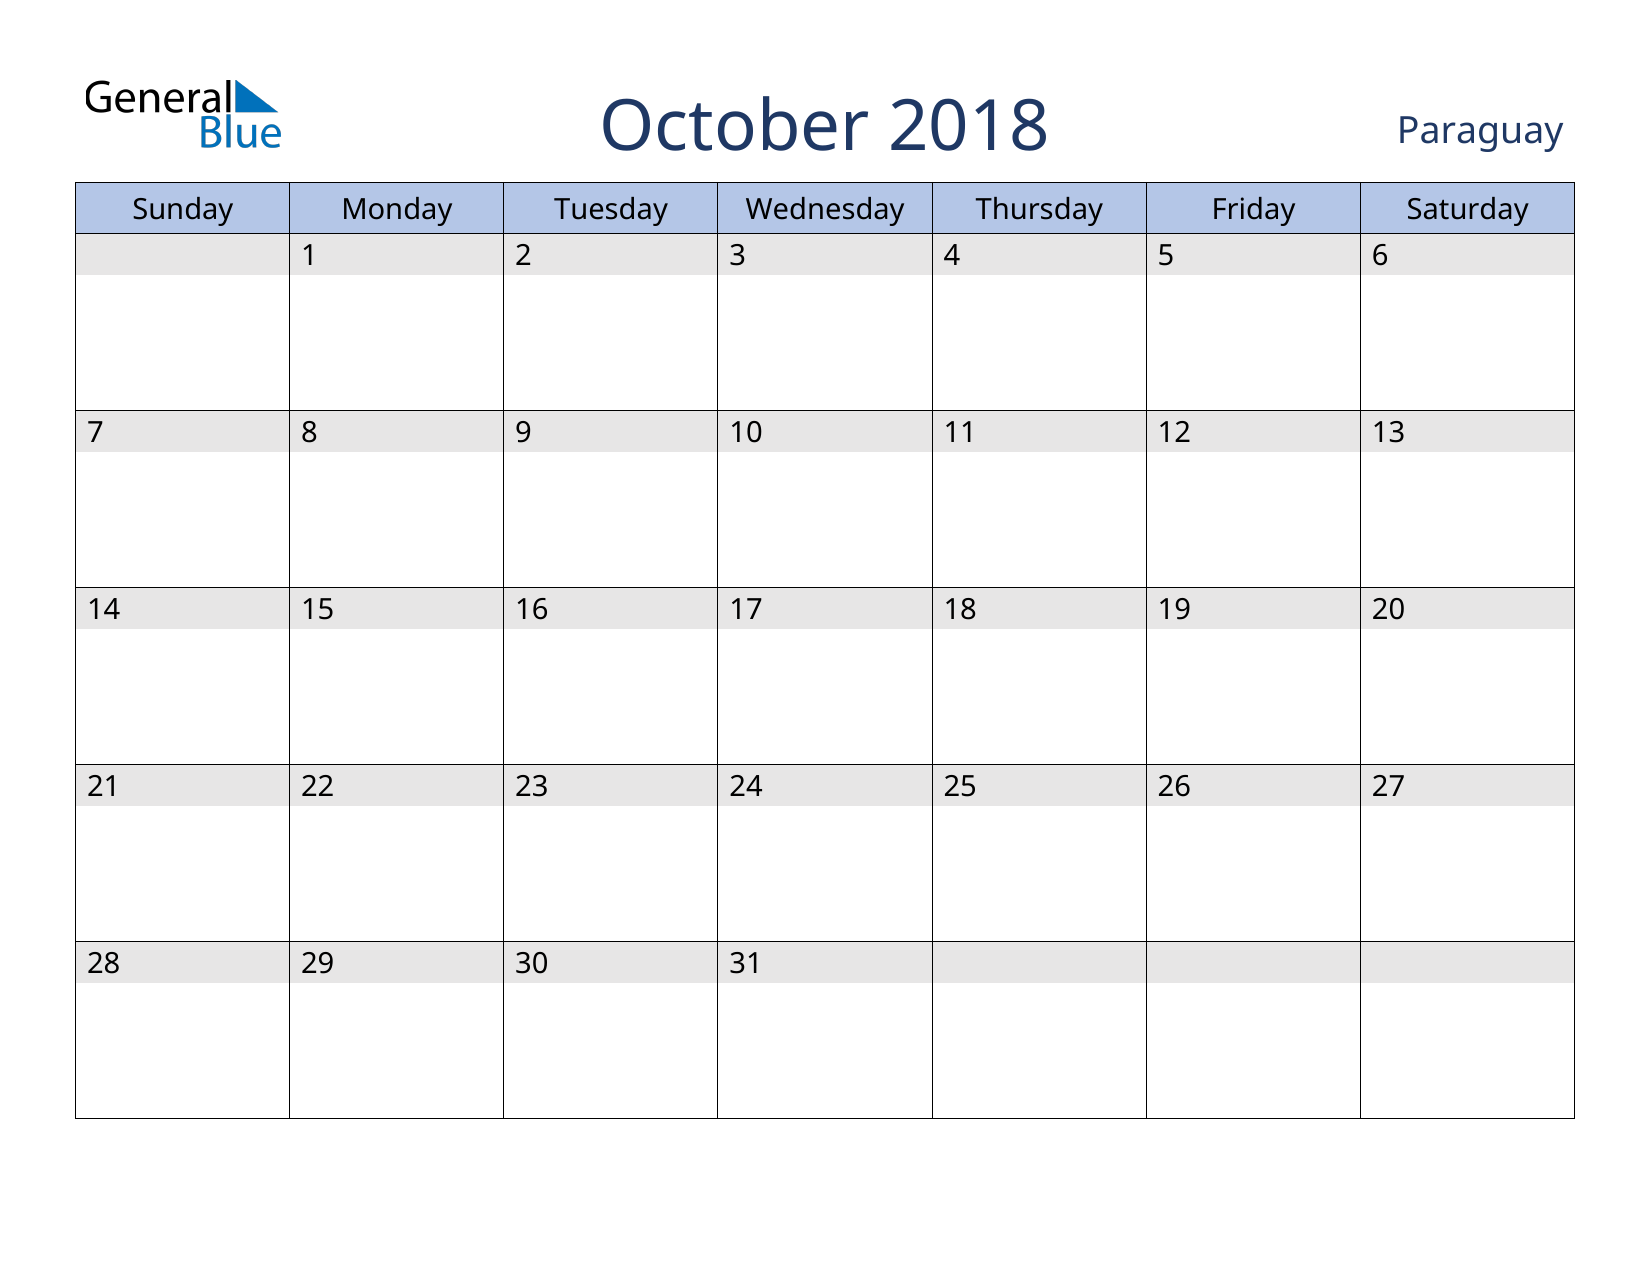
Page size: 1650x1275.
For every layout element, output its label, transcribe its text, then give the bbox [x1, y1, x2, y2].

table_cell [1147, 942, 1360, 983]
table_cell 21 [76, 765, 289, 806]
table_cell 18 [933, 588, 1146, 629]
table_cell [718, 629, 932, 764]
table_cell [933, 983, 1146, 1118]
table_cell [1147, 275, 1360, 410]
table_cell [718, 983, 932, 1118]
table_cell Sunday [76, 183, 289, 233]
table_cell [290, 629, 503, 764]
table_cell [718, 275, 932, 410]
table_cell [1147, 629, 1360, 764]
table_cell Wednesday [718, 183, 932, 233]
table_cell 23 [504, 765, 717, 806]
table_cell [933, 942, 1146, 983]
table_cell Friday [1147, 183, 1360, 233]
table_cell [1361, 983, 1574, 1118]
table_cell 5 [1147, 234, 1360, 275]
table_cell [1361, 275, 1574, 410]
table_cell [933, 806, 1146, 941]
table_cell 28 [76, 942, 289, 983]
table_cell [718, 806, 932, 941]
table_cell 6 [1361, 234, 1574, 275]
table_cell 7 [76, 411, 289, 452]
table_cell [290, 983, 503, 1118]
table_cell [1361, 452, 1574, 587]
table_cell 26 [1147, 765, 1360, 806]
table_cell 4 [933, 234, 1146, 275]
table_cell [76, 234, 289, 275]
table_cell [504, 806, 717, 941]
table_cell 30 [504, 942, 717, 983]
table_cell 8 [290, 411, 503, 452]
table_cell Tuesday [504, 183, 717, 233]
table_cell 16 [504, 588, 717, 629]
table_header October 2018 [504, 75, 1146, 182]
table_cell [504, 452, 717, 587]
table_cell 14 [76, 588, 289, 629]
table_cell 9 [504, 411, 717, 452]
table_cell [718, 452, 932, 587]
table_cell 22 [290, 765, 503, 806]
table_cell 1 [290, 234, 503, 275]
table_cell 2 [504, 234, 717, 275]
table_cell Monday [290, 183, 503, 233]
table_cell [1147, 806, 1360, 941]
table_cell 3 [718, 234, 932, 275]
table_cell [76, 275, 289, 410]
table_cell [504, 275, 717, 410]
table_cell [933, 452, 1146, 587]
table_cell Thursday [933, 183, 1146, 233]
table_cell 11 [933, 411, 1146, 452]
table_cell 27 [1361, 765, 1574, 806]
table_cell [1361, 942, 1574, 983]
table_cell [290, 806, 503, 941]
table_cell [290, 275, 503, 410]
table_cell [76, 806, 289, 941]
table_cell [1361, 806, 1574, 941]
table_cell [76, 629, 289, 764]
table_cell [1147, 452, 1360, 587]
table_cell 29 [290, 942, 503, 983]
table_cell 17 [718, 588, 932, 629]
table_cell [1147, 983, 1360, 1118]
table_cell [933, 275, 1146, 410]
table_cell 10 [718, 411, 932, 452]
table_cell [933, 629, 1146, 764]
table_cell 19 [1147, 588, 1360, 629]
table_cell 20 [1361, 588, 1574, 629]
table_cell 24 [718, 765, 932, 806]
table_cell [504, 629, 717, 764]
table_cell 25 [933, 765, 1146, 806]
table_cell [76, 452, 289, 587]
table_cell [290, 452, 503, 587]
table_cell 12 [1147, 411, 1360, 452]
table_cell [504, 983, 717, 1118]
picture [86, 80, 281, 148]
table_cell [1361, 629, 1574, 764]
table_header [76, 75, 503, 182]
table_header Paraguay [1146, 75, 1574, 182]
table_cell 13 [1361, 411, 1574, 452]
table_cell [76, 983, 289, 1118]
table_cell 31 [718, 942, 932, 983]
table_cell 15 [290, 588, 503, 629]
table_cell Saturday [1361, 183, 1574, 233]
